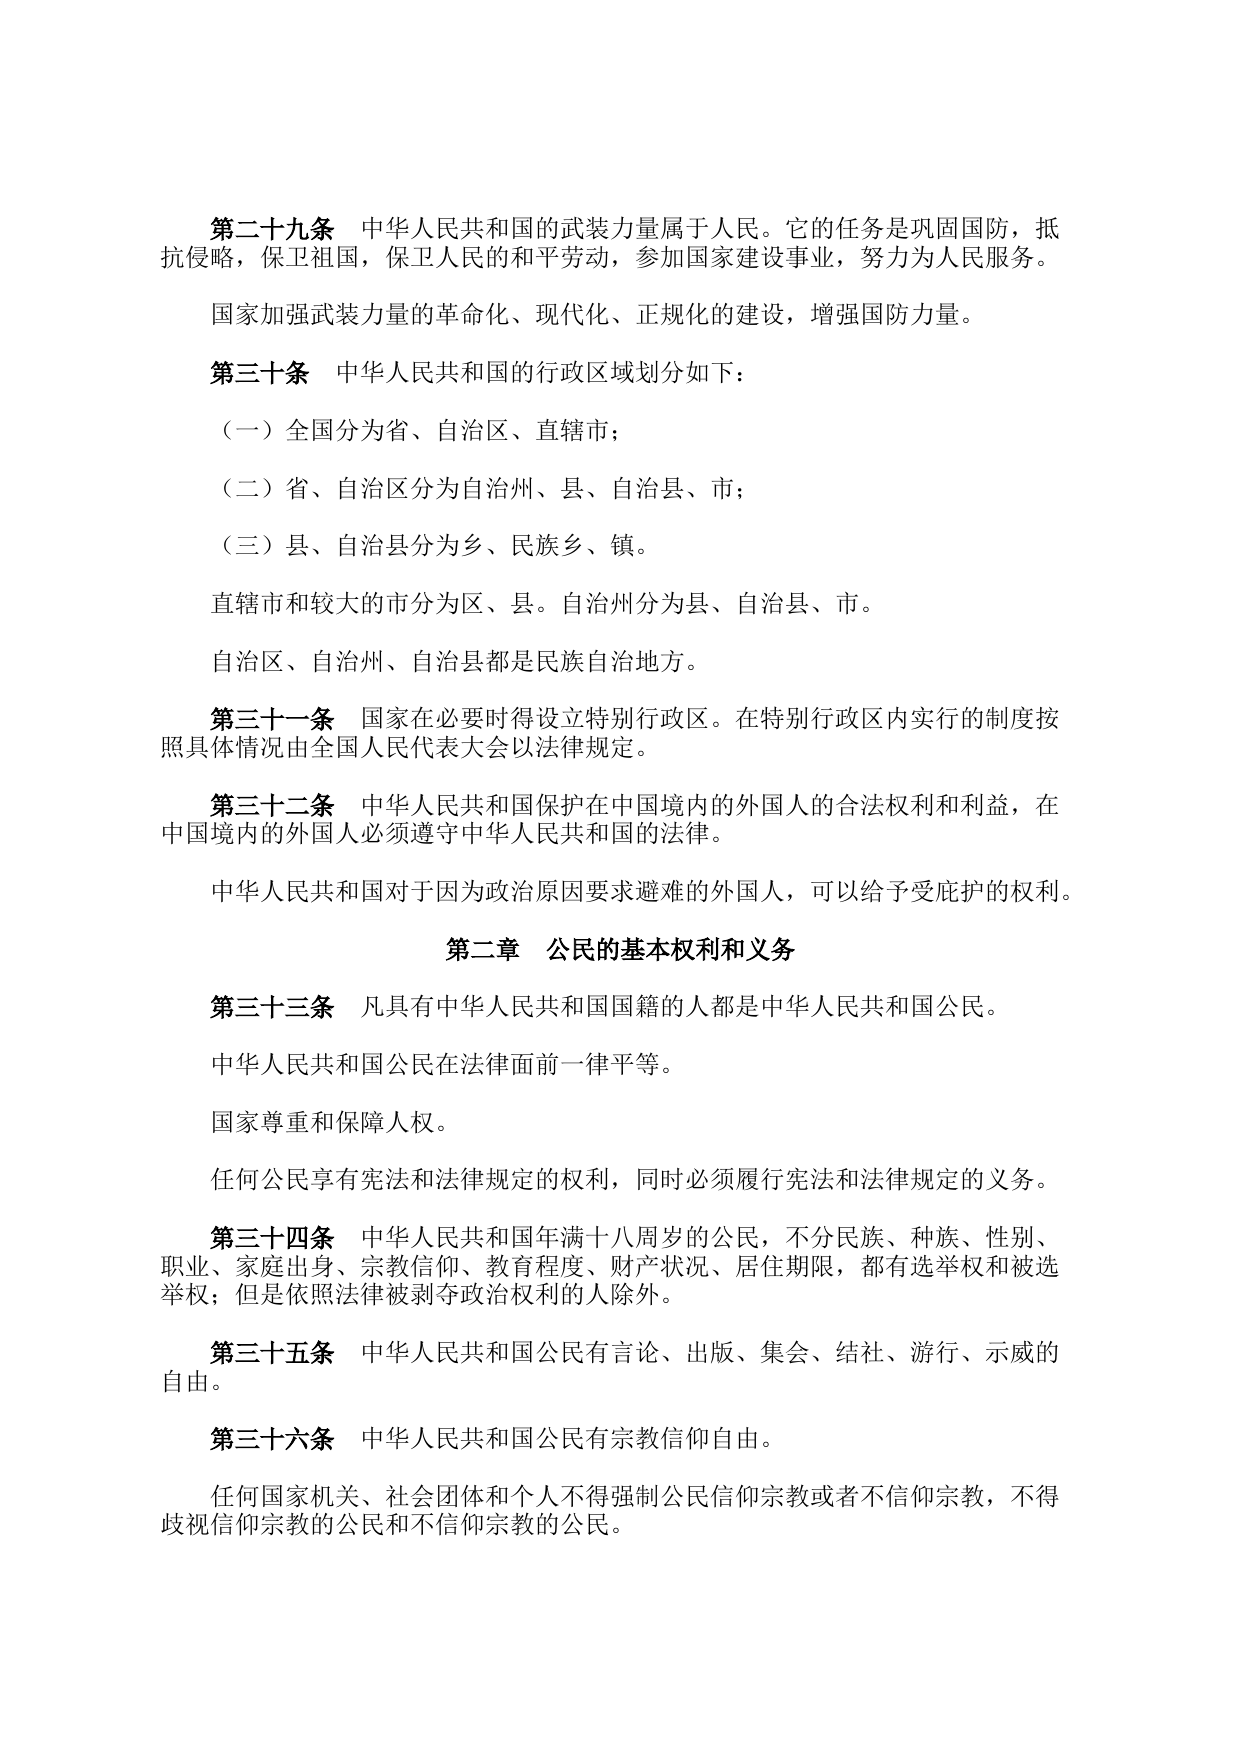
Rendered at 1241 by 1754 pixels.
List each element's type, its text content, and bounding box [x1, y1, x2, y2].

text 中华人民共和国公民在法律面前一律平等。 [159, 1048, 1081, 1077]
text 国家加强武装力量的革命化、现代化、正规化的建设，增强国防力量。 [159, 299, 1081, 327]
text 第二十九条 中华人民共和国的武装力量属于人民。它的任务是巩固国防，抵抗侵略，保卫祖国，保卫人民的和平劳动，参加国家建设事业，努力为人民服务。 [159, 213, 1081, 270]
text （三）县、自治县分为乡、民族乡、镇。 [159, 530, 1081, 558]
text 中华人民共和国对于因为政治原因要求避难的外国人，可以给予受庇护的权利。 [159, 875, 1081, 904]
text 国家尊重和保障人权。 [159, 1106, 1081, 1135]
text 第三十一条 国家在必要时得设立特别行政区。在特别行政区内实行的制度按照具体情况由全国人民代表大会以法律规定。 [159, 703, 1081, 760]
text 第三十条 中华人民共和国的行政区域划分如下： [159, 357, 1081, 385]
text 自治区、自治州、自治县都是民族自治地方。 [159, 645, 1081, 674]
text 第三十六条 中华人民共和国公民有宗教信仰自由。 [159, 1423, 1081, 1451]
text 第三十四条 中华人民共和国年满十八周岁的公民，不分民族、种族、性别、职业、家庭出身、宗教信仰、教育程度、财产状况、居住期限，都有选举权和被选举权；但是依照法律被剥夺政治权利的人除外。 [159, 1222, 1081, 1307]
text 第二章 公民的基本权利和义务 [159, 933, 1081, 962]
text 第三十二条 中华人民共和国保护在中国境内的外国人的合法权利和利益，在中国境内的外国人必须遵守中华人民共和国的法律。 [159, 789, 1081, 846]
text （二）省、自治区分为自治州、县、自治县、市； [159, 472, 1081, 501]
text 第三十五条 中华人民共和国公民有言论、出版、集会、结社、游行、示威的自由。 [159, 1336, 1081, 1393]
text 任何国家机关、社会团体和个人不得强制公民信仰宗教或者不信仰宗教，不得歧视信仰宗教的公民和不信仰宗教的公民。 [159, 1480, 1081, 1537]
text （一）全国分为省、自治区、直辖市； [159, 414, 1081, 443]
text 直辖市和较大的市分为区、县。自治州分为县、自治县、市。 [159, 587, 1081, 616]
text 第三十三条 凡具有中华人民共和国国籍的人都是中华人民共和国公民。 [159, 991, 1081, 1019]
text 任何公民享有宪法和法律规定的权利，同时必须履行宪法和法律规定的义务。 [159, 1164, 1081, 1192]
